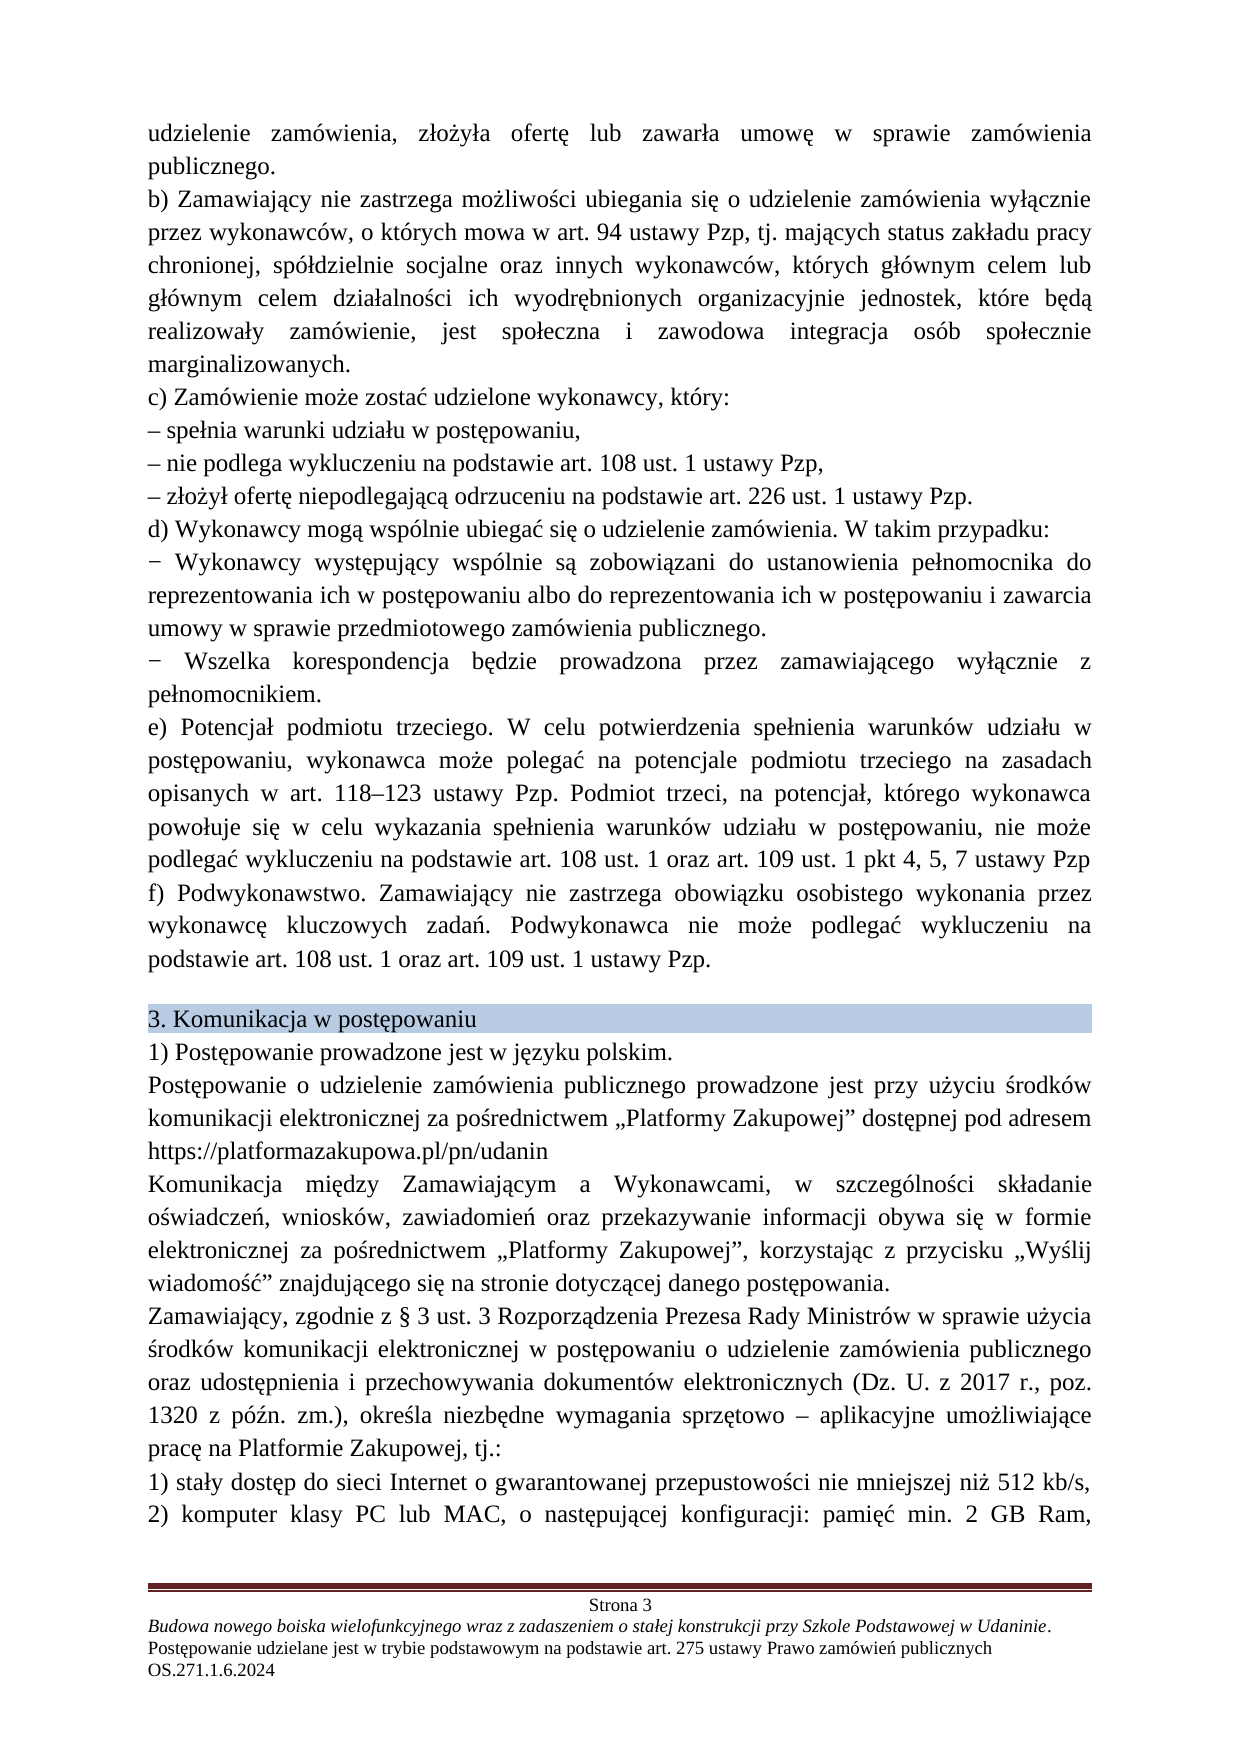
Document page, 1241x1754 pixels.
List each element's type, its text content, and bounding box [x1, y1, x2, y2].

text – spełnia warunki udziału w postępowaniu, [148, 415, 1092, 444]
text b) Zamawiający nie zastrzega możliwości ubiegania się o udzielenie zamówienia wyłącznie przez wykonawców, o których mowa w art. 94 ustawy Pzp, tj. mających status zakładu pracy chronionej, spółdzielnie socjalne oraz innych wykonawców, których głównym celem lub głównym celem działalności ich wyodrębnionych organizacyjnie jednostek, które będą realizowały zamówienie, jest społeczna i zawodowa integracja osób społecznie marginalizowanych. [148, 184, 1092, 378]
text d) Wykonawcy mogą wspólnie ubiegać się o udzielenie zamówienia. W takim przypadku: [148, 514, 1092, 543]
text – złożył ofertę niepodlegającą odrzuceniu na podstawie art. 226 ust. 1 ustawy Pzp. [148, 481, 1092, 510]
text Zamawiający, zgodnie z § 3 ust. 3 Rozporządzenia Prezesa Rady Ministrów w sprawie użycia środków komunikacji elektronicznej w postępowaniu o udzielenie zamówienia publicznego oraz udostępnienia i przechowywania dokumentów elektronicznych (Dz. U. z 2017 r., poz. 1320 z późn. zm.), określa niezbędne wymagania sprzętowo – aplikacyjne umożliwiające pracę na Platformie Zakupowej, tj.: [148, 1301, 1092, 1462]
text Postępowanie o udzielenie zamówienia publicznego prowadzone jest przy użyciu środków komunikacji elektronicznej za pośrednictwem „Platformy Zakupowej” dostępnej pod adresem https://platformazakupowa.pl/pn/udanin [148, 1070, 1092, 1165]
text e) Potencjał podmiotu trzeciego. W celu potwierdzenia spełnienia warunków udziału w postępowaniu, wykonawca może polegać na potencjale podmiotu trzeciego na zasadach opisanych w art. 118–123 ustawy Pzp. Podmiot trzeci, na potencjał, którego wykonawca powołuje się w celu wykazania spełnienia warunków udziału w postępowaniu, nie może podlegać wykluczeniu na podstawie art. 108 ust. 1 oraz art. 109 ust. 1 pkt 4, 5, 7 ustawy Pzp f) Podwykonawstwo. Zamawiający nie zastrzega obowiązku osobistego wykonania przez wykonawcę kluczowych zadań. Podwykonawca nie może podlegać wykluczeniu na podstawie art. 108 ust. 1 oraz art. 109 ust. 1 ustawy Pzp. [148, 712, 1092, 972]
text 3. Komunikacja w postępowaniu [148, 1004, 1092, 1033]
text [148, 118, 1092, 180]
text − Wszelka korespondencja będzie prowadzona przez zamawiającego wyłącznie z pełnomocnikiem. [148, 646, 1092, 708]
text 1) Postępowanie prowadzone jest w języku polskim. [148, 1037, 1092, 1066]
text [148, 1467, 1092, 1528]
text c) Zamówienie może zostać udzielone wykonawcy, który: [148, 382, 1092, 411]
text – nie podlega wykluczeniu na podstawie art. 108 ust. 1 ustawy Pzp, [148, 448, 1092, 477]
text Komunikacja między Zamawiającym a Wykonawcami, w szczególności składanie oświadczeń, wniosków, zawiadomień oraz przekazywanie informacji obywa się w formie elektronicznej za pośrednictwem „Platformy Zakupowej”, korzystając z przycisku „Wyślij wiadomość” znajdującego się na stronie dotyczącej danego postępowania. [148, 1169, 1092, 1297]
text − Wykonawcy występujący wspólnie są zobowiązani do ustanowienia pełnomocnika do reprezentowania ich w postępowaniu albo do reprezentowania ich w postępowaniu i zawarcia umowy w sprawie przedmiotowego zamówienia publicznego. [148, 547, 1092, 642]
